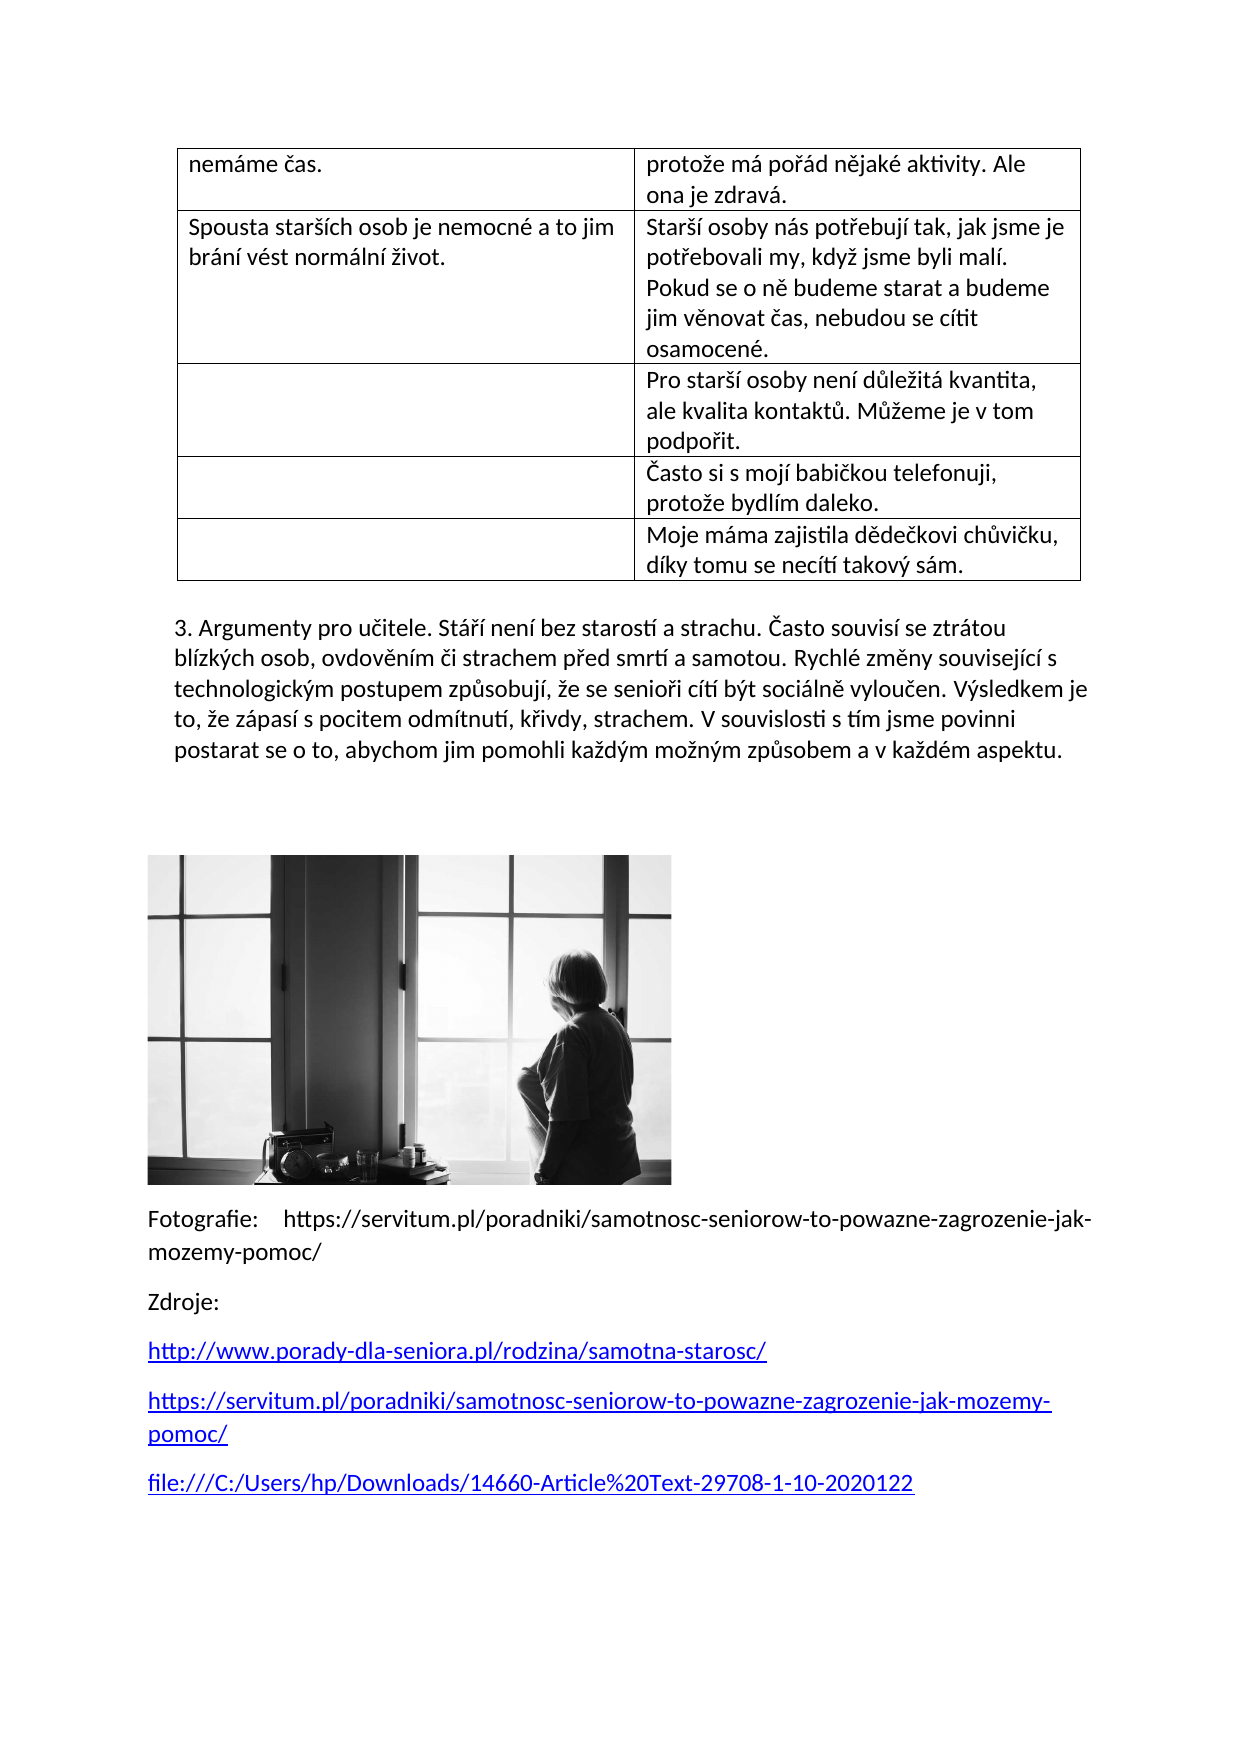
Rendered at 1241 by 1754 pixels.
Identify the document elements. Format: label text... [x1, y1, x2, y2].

table_cell Starší osoby nás potřebují tak, jak jsme je potřebovali my, když jsme byli malí. Pokud se o ně budeme starat a budeme jim věnovat čas, nebudou se cítit osamocené. [635, 211, 1080, 363]
text Zdroje: [148, 1286, 1093, 1316]
table_cell Spousta starších osob je nemocné a to jim brání vést normální život. [178, 211, 634, 363]
table_cell Pro starší osoby není důležitá kvantita, ale kvalita kontaktů. Můžeme je v tom podpořit. [635, 364, 1080, 456]
table_cell Často si s mojí babičkou telefonuji, protože bydlím daleko. [635, 457, 1080, 518]
text https://servitum.pl/poradniki/samotnosc-seniorow-to-powazne-zagrozenie-jak-mozemy-pomoc/ [148, 1385, 1093, 1448]
text 3. Argumenty pro učitele. Stáří není bez starostí a strachu. Často souvisí se ztrátou blízkých osob, ovdověním či strachem před smrtí a samotou. Rychlé změny související s technologickým postupem způsobují, že se senioři cítí být sociálně vyloučen. Výsledkem je to, že zápasí s pocitem odmítnutí, křivdy, strachem. V souvislosti s tím jsme povinni postarat se o to, abychom jim pomohli každým možným způsobem a v každém aspektu. [174, 612, 1093, 764]
table_cell [178, 519, 634, 580]
text file:///C:/Users/hp/Downloads/14660-Article%20Text-29708-1-10-2020122 [148, 1468, 1093, 1498]
table_cell Moje máma zajistila dědečkovi chůvičku, díky tomu se necítí takový sám. [635, 519, 1080, 580]
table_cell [635, 149, 1080, 210]
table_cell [178, 149, 634, 210]
text http://www.porady-dla-seniora.pl/rodzina/samotna-starosc/ [148, 1336, 1093, 1366]
picture [147, 855, 672, 1185]
table_cell [178, 364, 634, 456]
text Fotografie: https://servitum.pl/poradniki/samotnosc-seniorow-to-powazne-zagrozenie-jak-mozemy-pomoc/ [148, 1203, 1093, 1267]
table_cell [178, 457, 634, 518]
